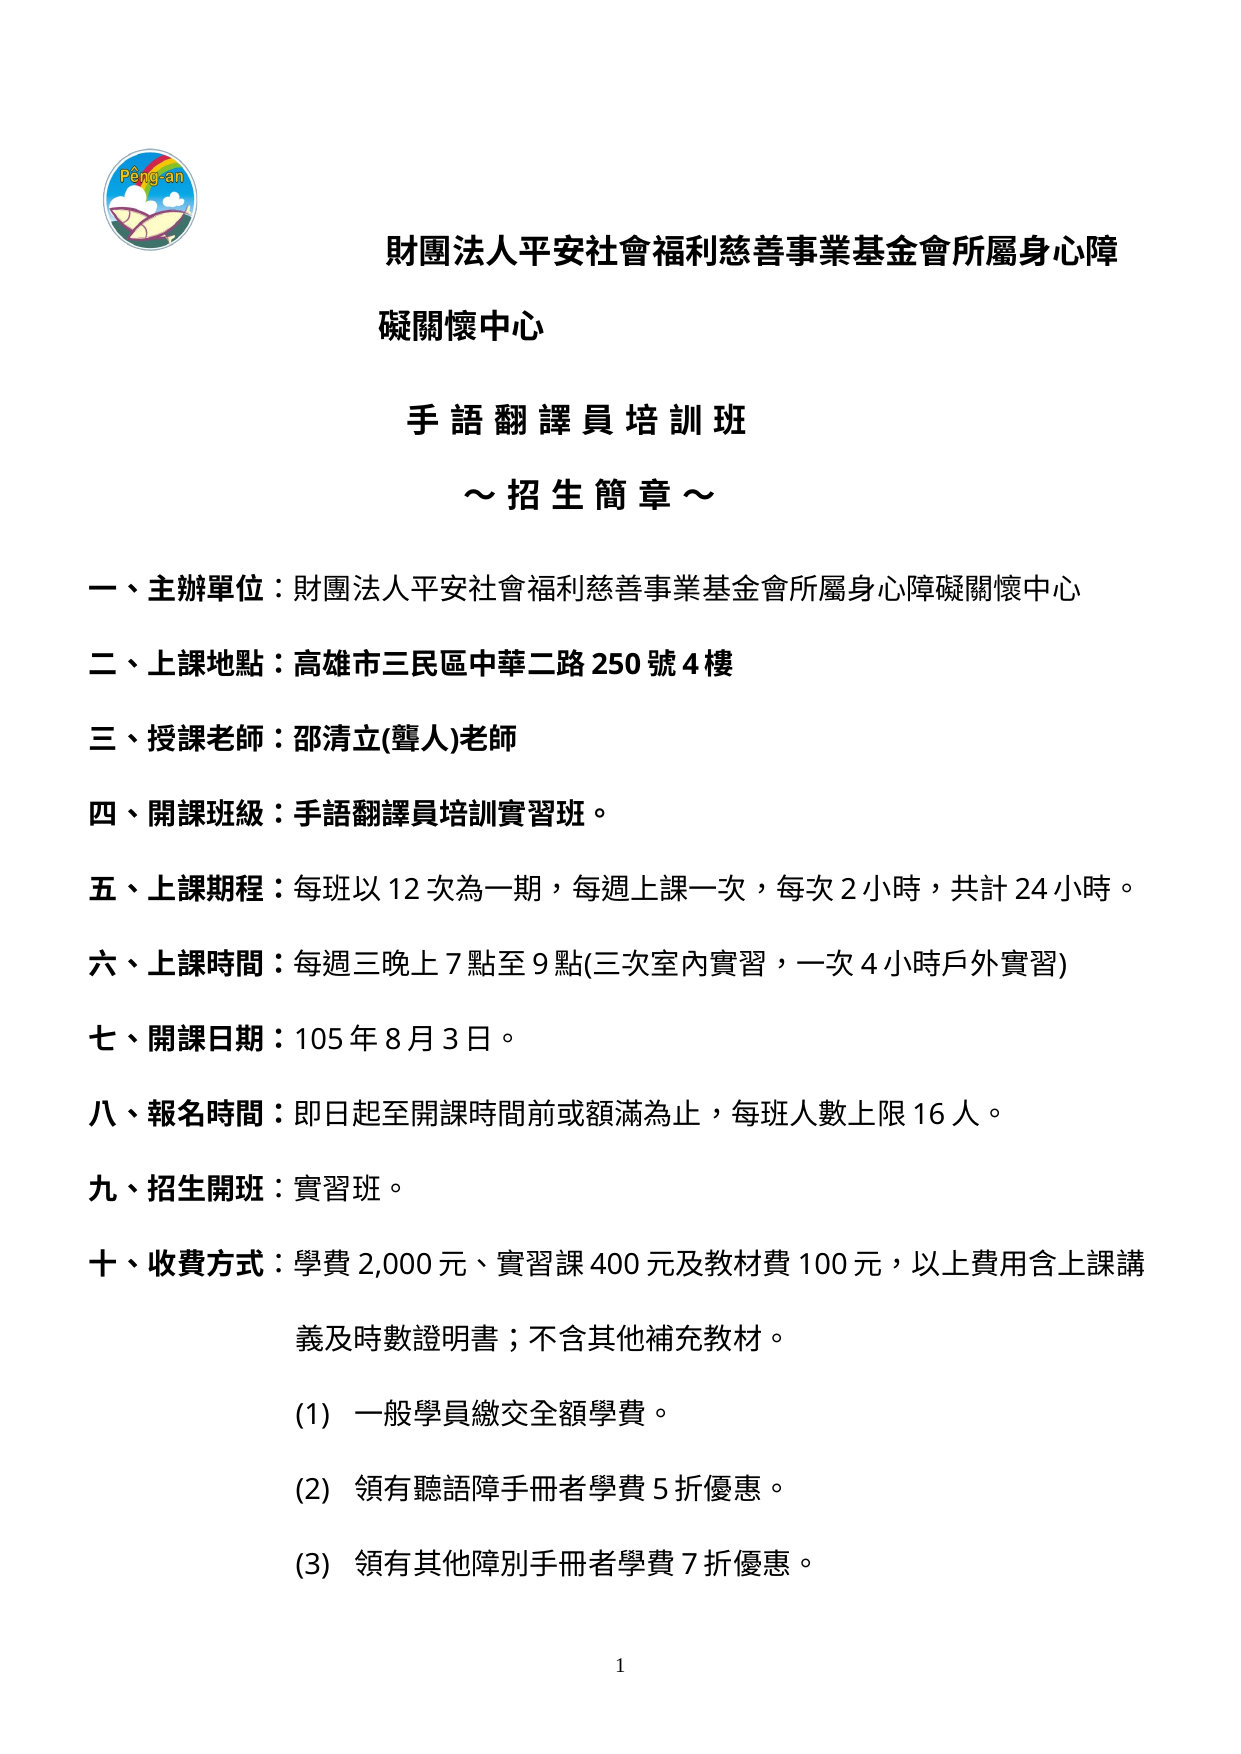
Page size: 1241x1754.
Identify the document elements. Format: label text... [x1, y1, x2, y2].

text ～招生簡章～ [369, 456, 1139, 531]
list 招生開班：實習班。 [89, 1149, 1152, 1224]
list 收費方式：學費2,000元、實習課400元及教材費100元，以上費用含上課講 [89, 1224, 1152, 1299]
list 領有聽語障手冊者學費5折優惠。 [295, 1449, 1152, 1524]
list 授課老師：邵清立(聾人)老師 [89, 699, 1152, 774]
list 上課時間：每週三晚上7點至9點(三次室內實習，一次4小時戶外實習) [89, 924, 1152, 999]
text 財團法人平安社會福利慈善事業基金會所屬身心障礙關懷中心 [236, 212, 1152, 362]
list 上課地點：高雄市三民區中華二路250號4樓 [89, 624, 1152, 699]
list 一般學員繳交全額學費。 [295, 1374, 1152, 1449]
list 報名時間：即日起至開課時間前或額滿為止，每班人數上限16人。 [89, 1074, 1152, 1149]
list 主辦單位：財團法人平安社會福利慈善事業基金會所屬身心障礙關懷中心 [89, 549, 1152, 624]
list 義及時數證明書；不含其他補充教材。 [148, 1299, 1152, 1374]
list 領有其他障別手冊者學費7折優惠。 [295, 1524, 1152, 1599]
list 開課班級：手語翻譯員培訓實習班。 [89, 774, 1152, 849]
text 手語翻譯員培訓班 [347, 381, 1152, 456]
picture [102, 148, 198, 251]
list 開課日期：105年8月3日。 [89, 999, 1152, 1074]
list 上課期程：每班以12次為一期，每週上課一次，每次2小時，共計24小時。 [89, 849, 1152, 924]
